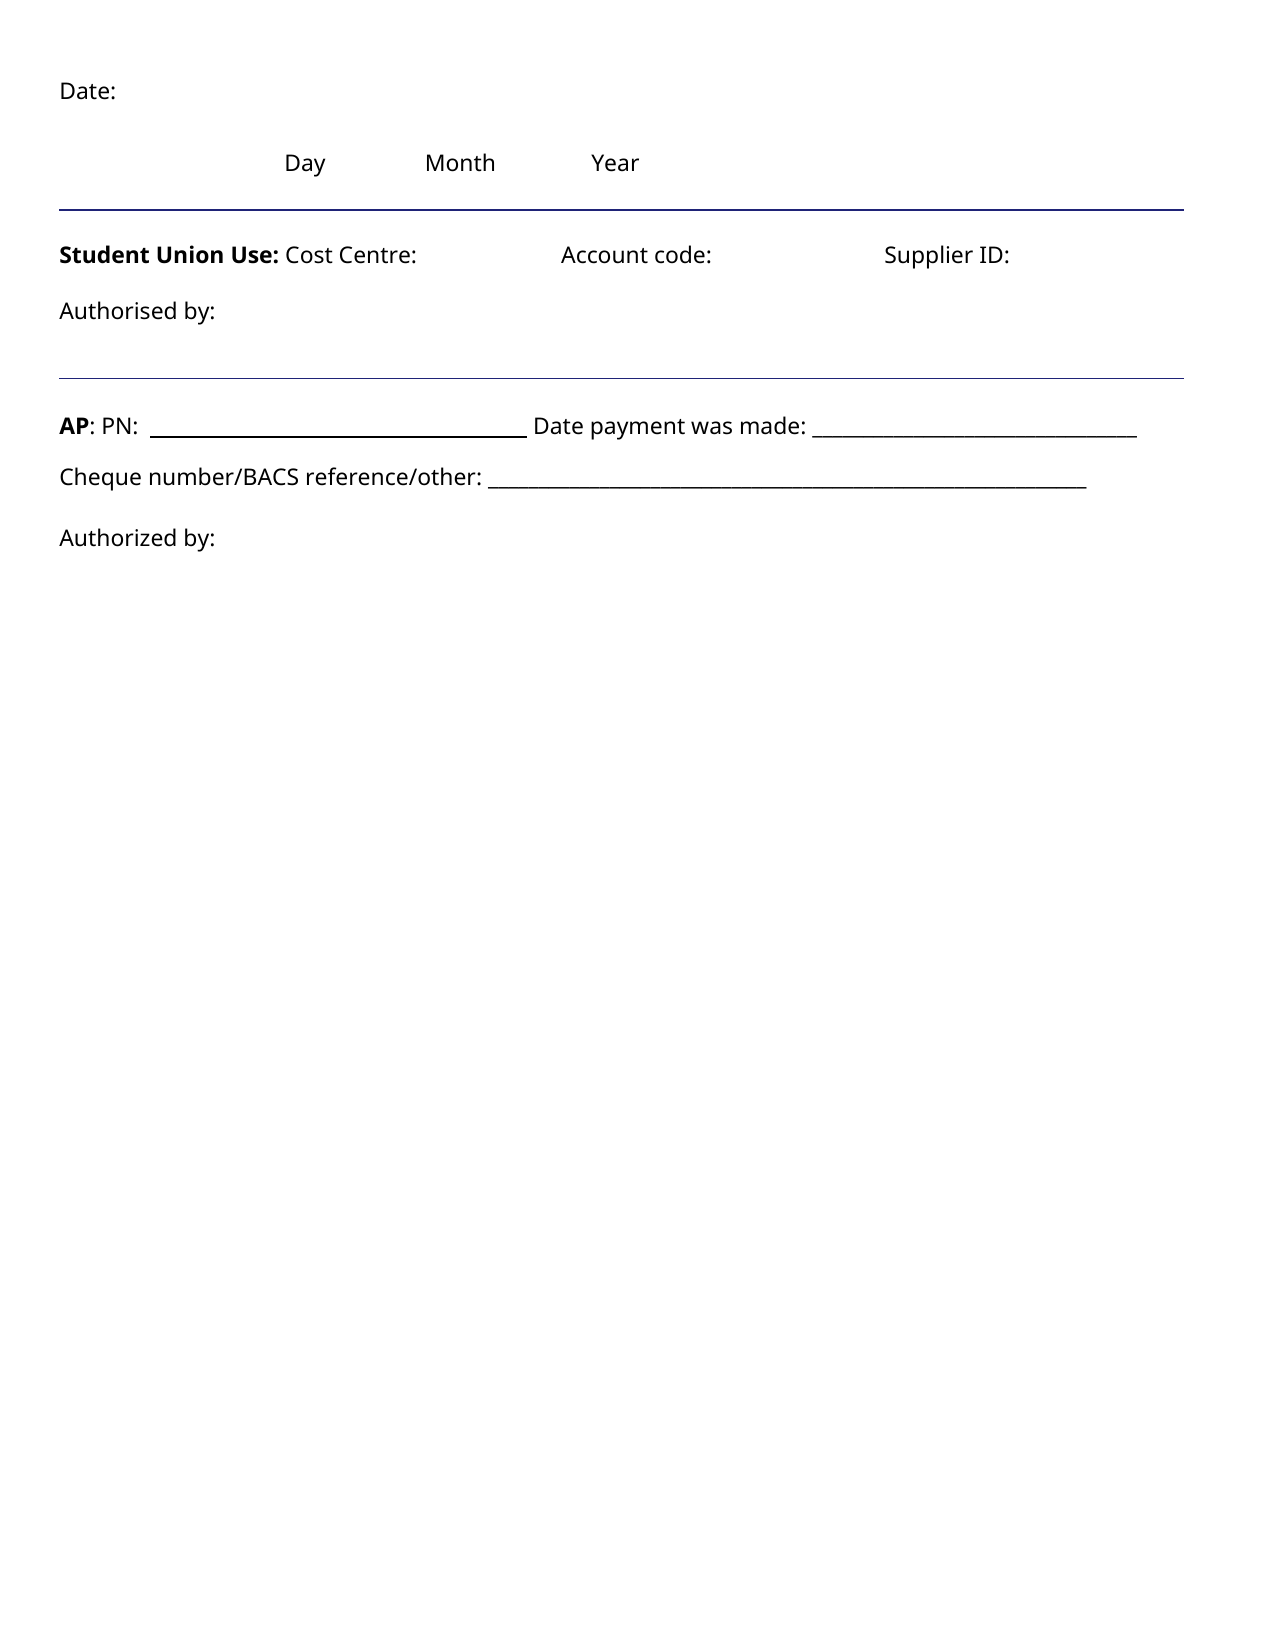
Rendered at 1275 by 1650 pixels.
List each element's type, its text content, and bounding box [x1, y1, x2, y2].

list Day Month Year [59, 147, 1216, 178]
text Student Union Use: Cost Centre: Account code: Supplier ID: [59, 239, 1216, 270]
text Cheque number/BACS reference/other: ___________________________________________________________ [59, 461, 1216, 492]
text AP: PN: Date payment was made: ________________________________ [59, 410, 1216, 441]
text Authorised by: [59, 295, 1216, 326]
list Date: [59, 75, 1216, 106]
text Authorized by: [59, 521, 1216, 553]
